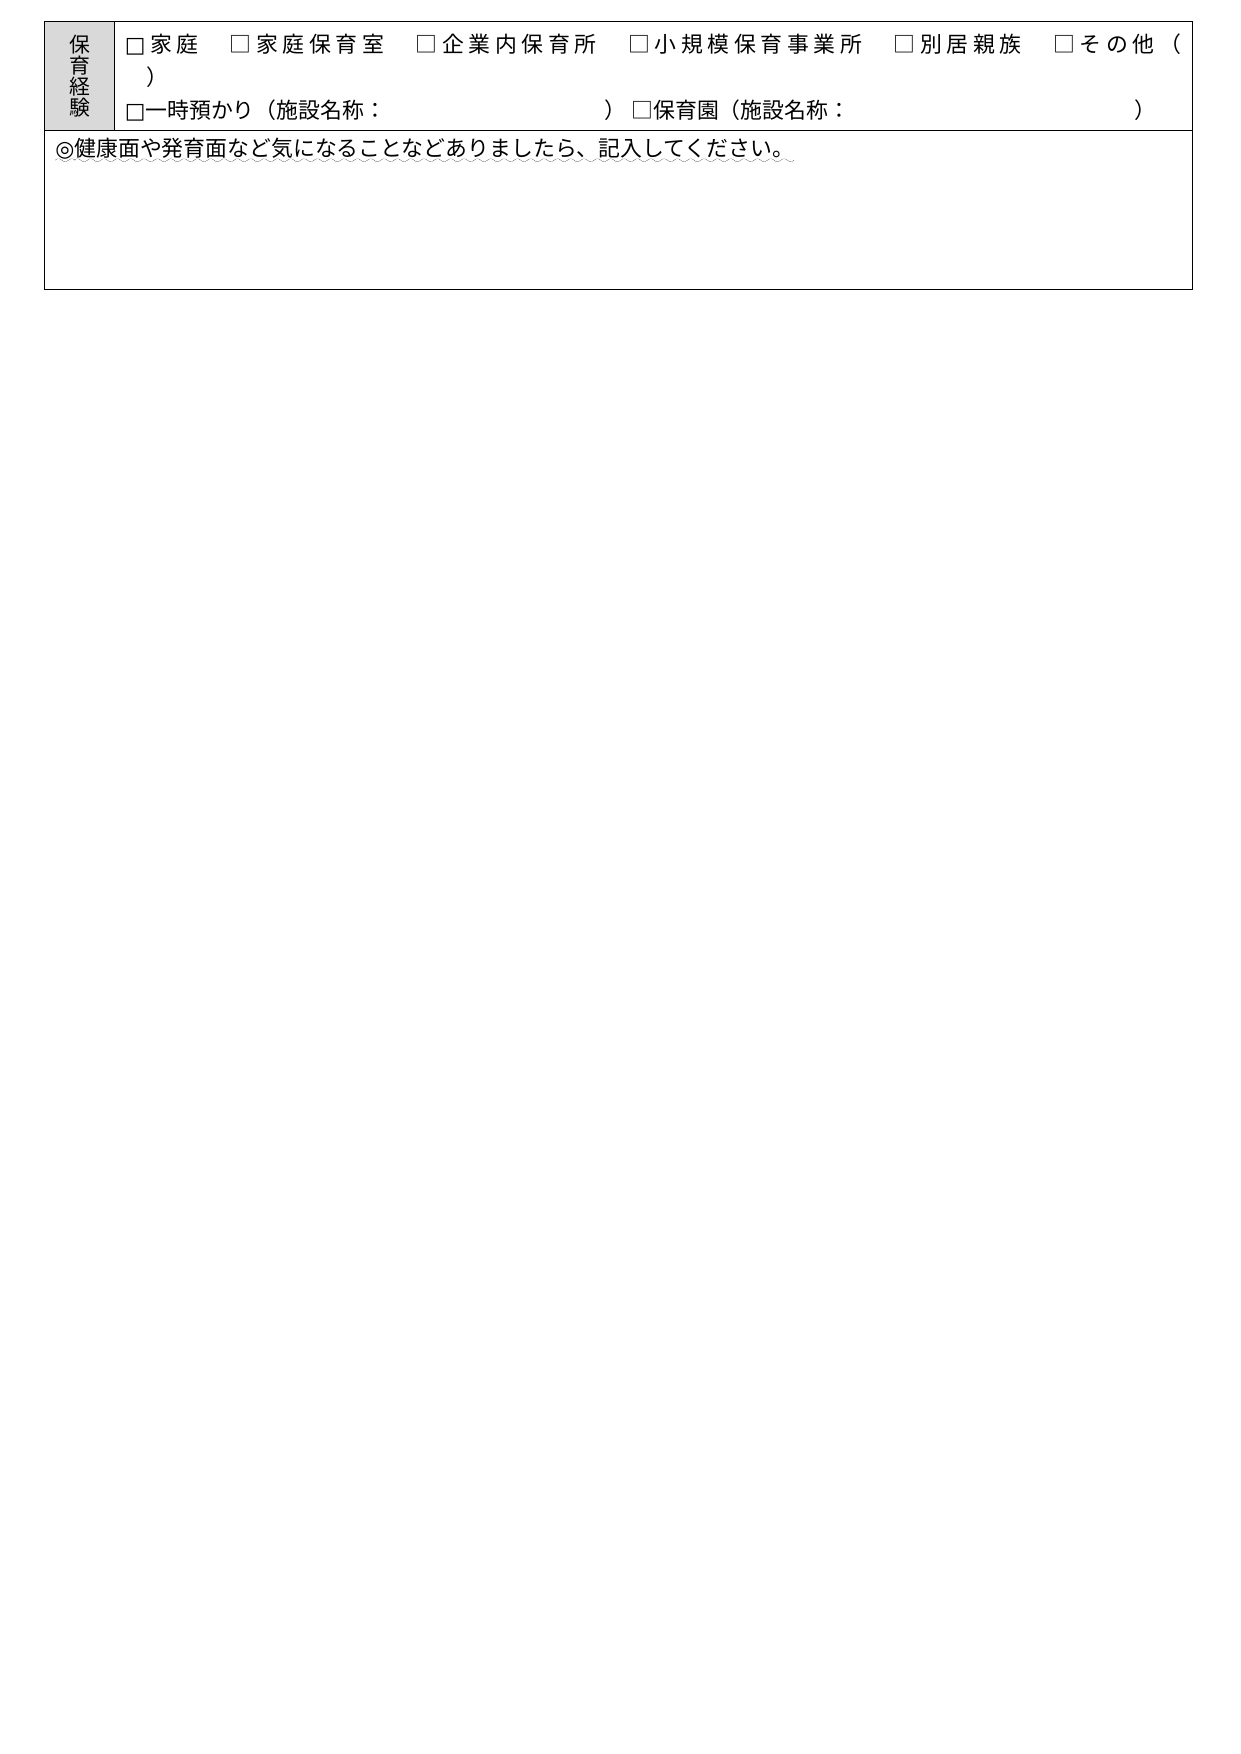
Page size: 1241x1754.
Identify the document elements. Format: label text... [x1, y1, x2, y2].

table_cell ◎健康面や発育面など気になることなどありましたら、記入してください。 [45, 131, 1192, 289]
table_cell 保育経験 [45, 22, 114, 130]
table_cell □家庭 □家庭保育室 □企業内保育所 □小規模保育事業所 □別居親族 □その他（ ） □一時預かり（施設名称： ） □保育園（施設名称： ） [115, 22, 1192, 130]
